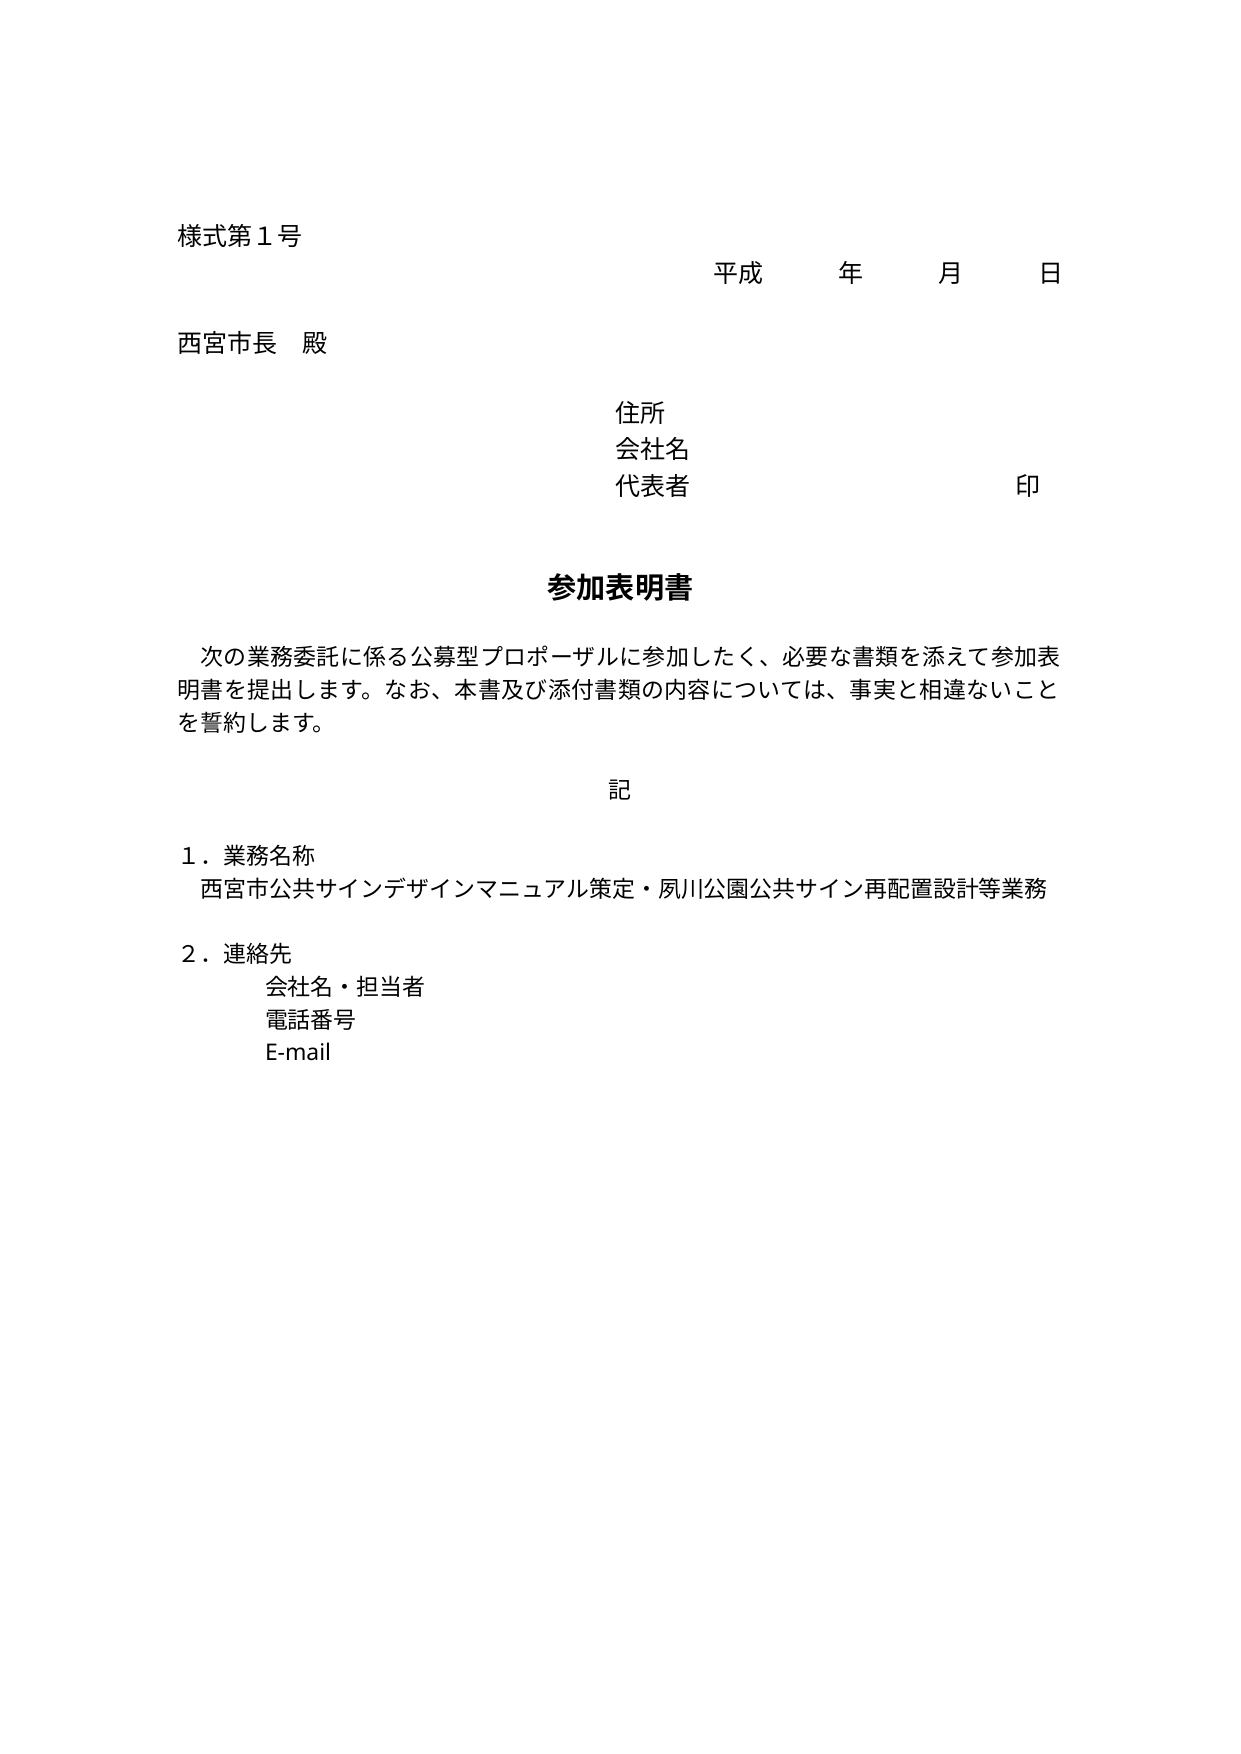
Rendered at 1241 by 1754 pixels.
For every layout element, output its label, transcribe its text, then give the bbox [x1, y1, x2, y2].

text 次の業務委託に係る公募型プロポーザルに参加したく、必要な書類を添えて参加表明書を提出します。なお、本書及び添付書類の内容については、事実と相違ないことを誓約します。 [177, 638, 1063, 738]
text 西宮市公共サインデザインマニュアル策定・夙川公園公共サイン再配置設計等業務 [177, 871, 1063, 904]
text 参加表明書 [177, 565, 1063, 607]
text 電話番号 [177, 1002, 1063, 1036]
text E-mail [177, 1036, 1063, 1067]
text １．業務名称 [177, 838, 1063, 871]
text 西宮市長 殿 [177, 323, 1063, 359]
text 平成 年 月 日 [177, 253, 1063, 289]
text 会社名・担当者 [177, 969, 1063, 1002]
text ２．連絡先 [177, 936, 1063, 969]
text 様式第１号 [177, 217, 1063, 253]
subtitle 記 [177, 769, 1063, 807]
text 住所 [527, 394, 1063, 430]
text 会社名 [527, 430, 1063, 466]
text 代表者 印 [615, 466, 1063, 502]
